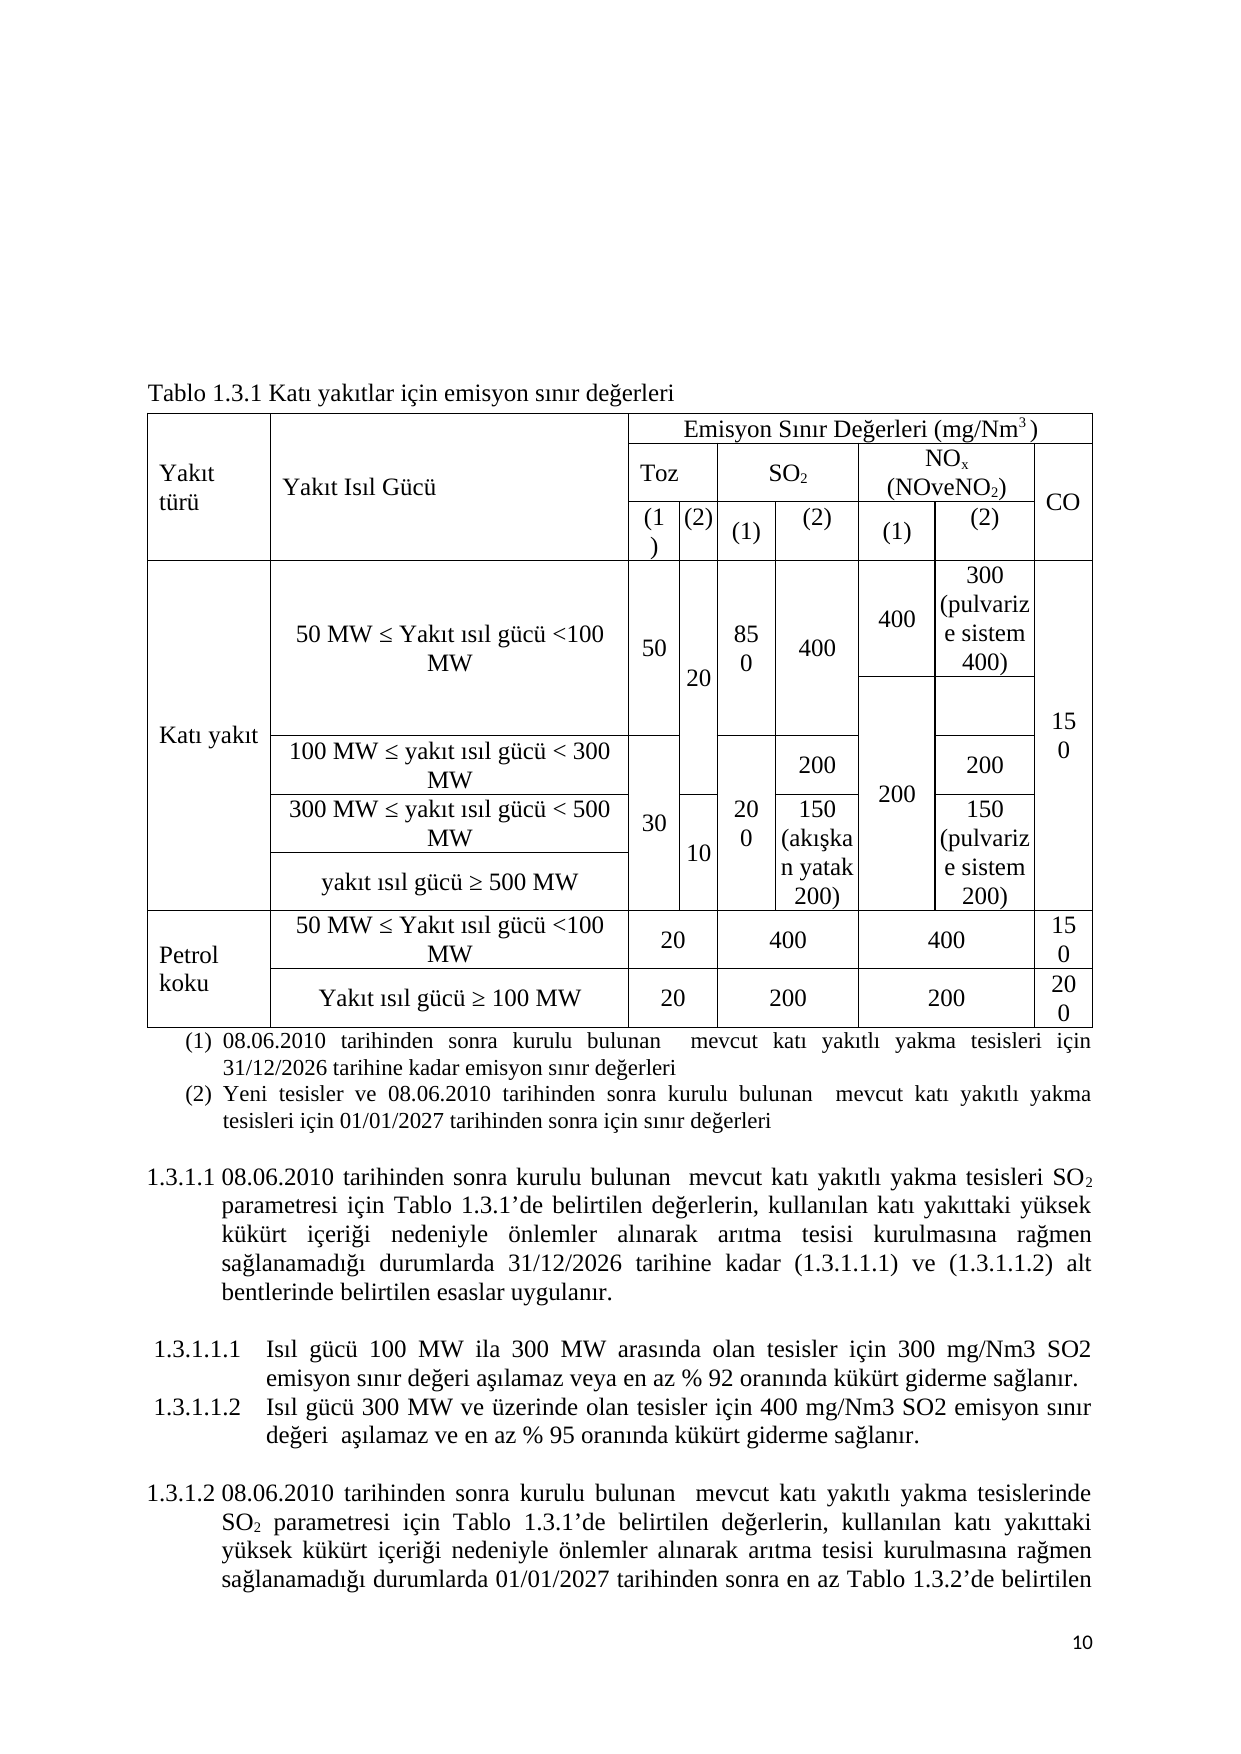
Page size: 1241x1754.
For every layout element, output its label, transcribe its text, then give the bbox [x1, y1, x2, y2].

table_cell Petrol koku [148, 911, 270, 1027]
list Isıl gücü 100 MW ila 300 MW arasında olan tesisler için 300 mg/Nm3 SO2 emisyon sınır değeri aşılamaz veya en az % 92 oranında kükürt giderme sağlanır. [153, 1334, 1093, 1392]
table_cell 150 [1035, 911, 1092, 968]
table_header Yakıt Isıl Gücü [271, 414, 628, 559]
table_cell 200 [776, 736, 858, 793]
list Isıl gücü 300 MW ve üzerinde olan tesisler için 400 mg/Nm3 SO2 emisyon sınır değeri aşılamaz ve en az % 95 oranında kükürt giderme sağlanır. [153, 1392, 1093, 1449]
text Tablo 1.3.1 Katı yakıtlar için emisyon sınır değerleri [148, 378, 1093, 406]
table_cell 200 [718, 736, 775, 909]
table_cell (2) [936, 502, 1034, 559]
table_cell 200 [1035, 969, 1092, 1027]
list 08.06.2010 tarihinden sonra kurulu bulunan mevcut katı yakıtlı yakma tesisleri için 31/12/2026 tarihine kadar emisyon sınır değerleri [185, 1028, 1093, 1080]
table_cell 200 [936, 736, 1034, 793]
table_cell 300 MW ≤ yakıt ısıl gücü < 500 MW [271, 795, 628, 852]
table_cell (1) [718, 502, 775, 559]
table_cell 50 MW ≤ Yakıt ısıl gücü <100 MW [271, 911, 628, 968]
table_cell 20 [629, 911, 717, 968]
table_cell (2) [680, 502, 717, 559]
table_cell 200 [718, 969, 858, 1027]
table_cell yakıt ısıl gücü ≥ 500 MW [271, 853, 628, 909]
table_cell Katı yakıt [148, 561, 270, 909]
table_cell 400 [718, 911, 858, 968]
table_cell CO [1035, 444, 1092, 559]
table_cell Toz [629, 444, 717, 501]
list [146, 1478, 1093, 1593]
table_cell 50 MW ≤ Yakıt ısıl gücü <100 MW [271, 561, 628, 735]
table_cell (2) [776, 502, 858, 559]
table_cell 150 (akışkan yatak 200) [776, 795, 858, 909]
table_cell 200 [859, 677, 934, 909]
table_cell 10 [680, 795, 717, 909]
table_cell 850 [718, 561, 775, 735]
table_cell 20 [680, 561, 717, 793]
table_cell 400 [859, 911, 1034, 968]
table_cell 300 (pulvarize sistem 400) [936, 561, 1034, 676]
table_header Emisyon Sınır Değerleri (mg/Nm3 ) [629, 414, 1092, 442]
table_cell 30 [629, 736, 679, 909]
table_cell 20 [629, 969, 717, 1027]
table_cell 400 [859, 561, 934, 676]
table_cell (1) [859, 502, 934, 559]
table_cell 100 MW ≤ yakıt ısıl gücü < 300 MW [271, 736, 628, 793]
table_cell 200 [859, 969, 1034, 1027]
table_cell 400 [776, 561, 858, 735]
table_cell 150 (pulvarize sistem 200) [936, 795, 1034, 909]
list 08.06.2010 tarihinden sonra kurulu bulunan mevcut katı yakıtlı yakma tesisleri SO2 parametresi için Tablo 1.3.1’de belirtilen değerlerin, kullanılan katı yakıttaki yüksek kükürt içeriği nedeniyle önlemler alınarak arıtma tesisi kurulmasına rağmen sağlanamadığı durumlarda 31/12/2026 tarihine kadar (1.3.1.1.1) ve (1.3.1.1.2) alt bentlerinde belirtilen esaslar uygulanır. [146, 1162, 1093, 1306]
table_cell Yakıt ısıl gücü ≥ 100 MW [271, 969, 628, 1027]
list Yeni tesisler ve 08.06.2010 tarihinden sonra kurulu bulunan mevcut katı yakıtlı yakma tesisleri için 01/01/2027 tarihinden sonra için sınır değerleri [185, 1080, 1093, 1133]
table_cell 50 [629, 561, 679, 735]
table_header Yakıt türü [148, 414, 270, 559]
table_cell (1) [629, 502, 679, 559]
table_cell 150 [1035, 561, 1092, 909]
table_cell SO2 [718, 444, 858, 501]
table_cell NOx (NOveNO2) [859, 444, 1034, 501]
table_cell [936, 677, 1034, 735]
